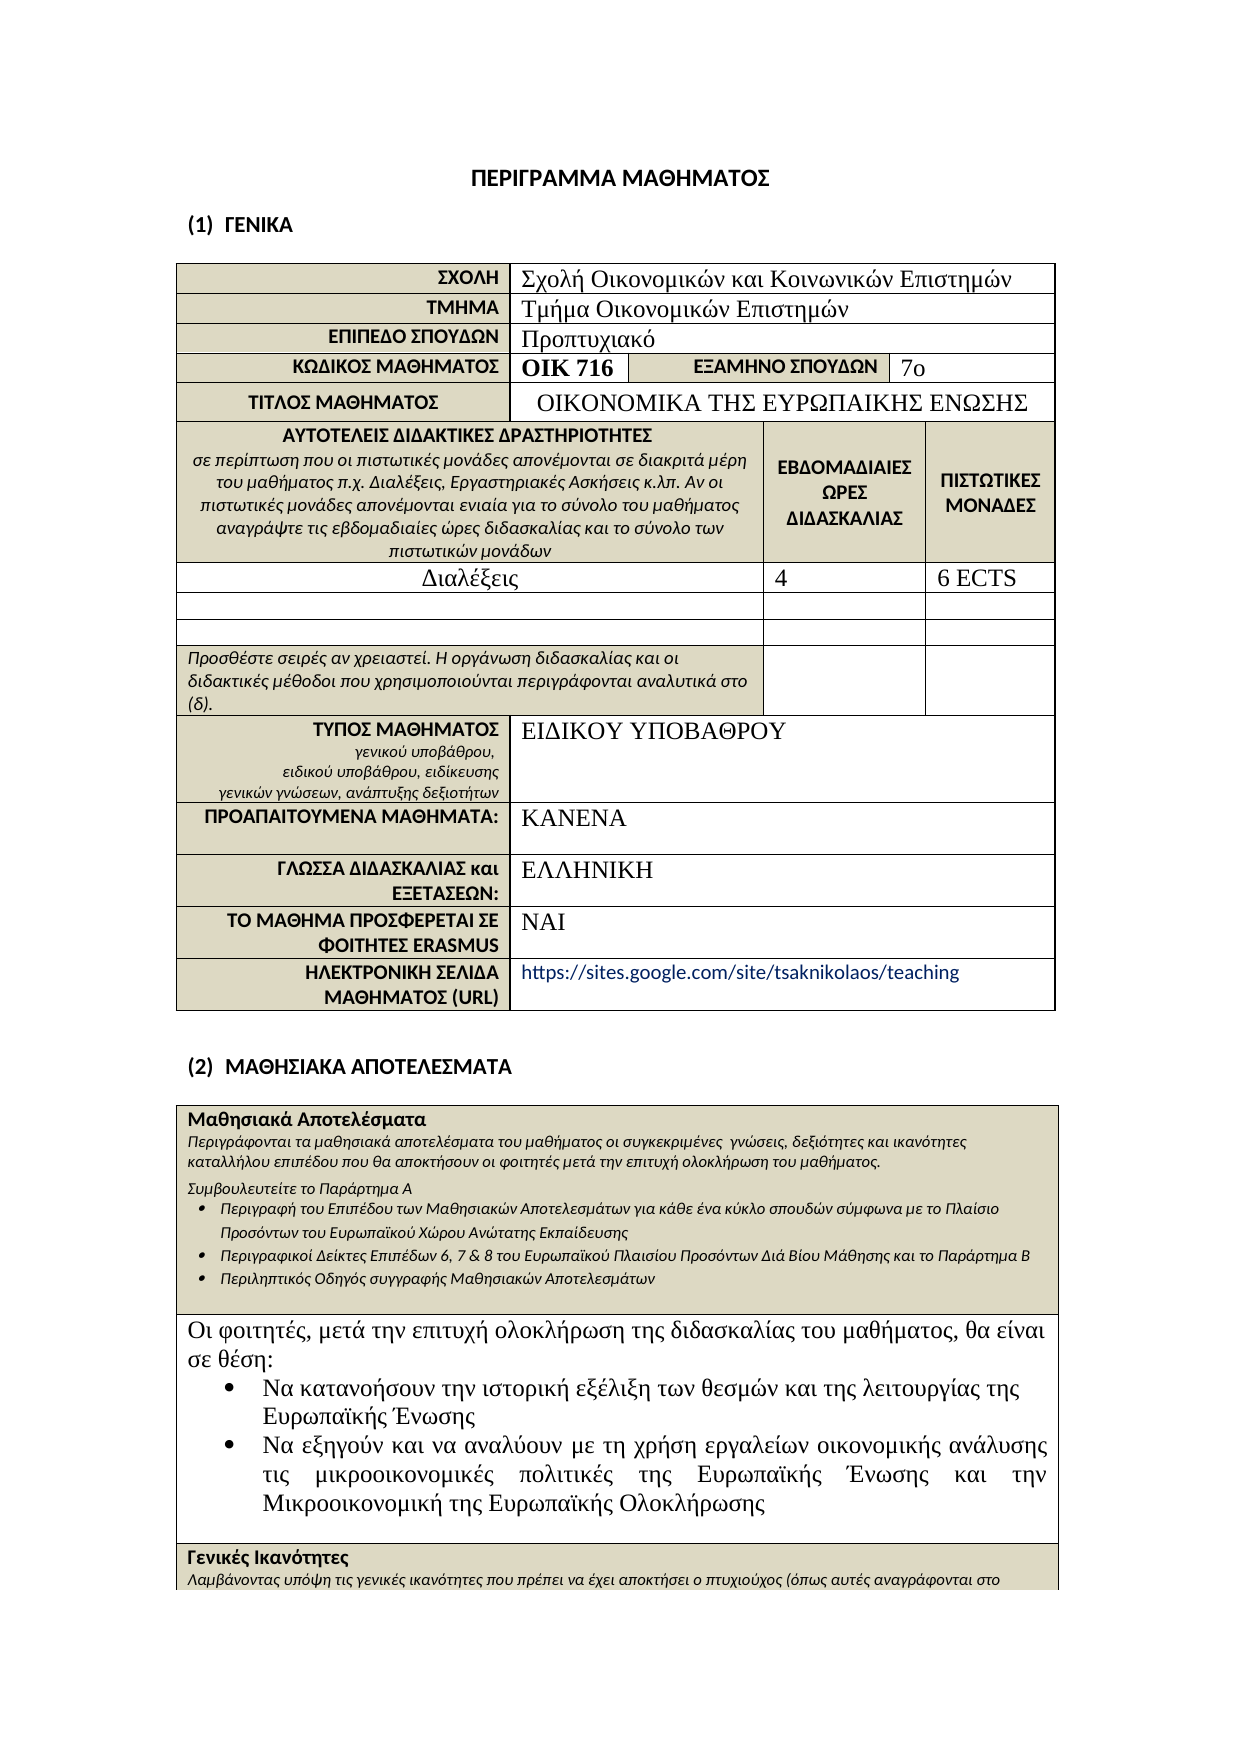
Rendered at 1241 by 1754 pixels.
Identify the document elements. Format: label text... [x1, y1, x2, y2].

table_cell 7o [890, 354, 1054, 382]
table_cell [177, 593, 763, 618]
table_cell [764, 593, 925, 618]
table_cell https://sites.google.com/site/tsaknikolaos/teaching [511, 959, 1054, 1010]
table_header Μαθησιακά Αποτελέσματα [177, 1106, 1058, 1131]
table_cell ΕΙΔΙΚΟΥ ΥΠΟΒΑΘΡΟΥ [511, 716, 1054, 802]
table_cell [177, 620, 763, 645]
table_cell Περιγράφονται τα μαθησιακά αποτελέσματα του μαθήματος οι συγκεκριμένες γνώσεις, δεξιότητες και ικανότητες καταλλήλου επιπέδου που θα αποκτήσουν οι φοιτητές μετά την επιτυχή ολοκλήρωση του μαθήματος. Συμβουλευτείτε το Παράρτημα Α Περιγραφή του Επιπέδου των Μαθησιακών Αποτελεσμάτων για κάθε ένα κύκλο σπουδών σύμφωνα με το Πλαίσιο Προσόντων του Ευρωπαϊκού Χώρου Ανώτατης Εκπαίδευσης Περιγραφικοί Δείκτες Επιπέδων 6, 7 & 8 του Ευρωπαϊκού Πλαισίου Προσόντων Διά Βίου Μάθησης και το Παράρτημα Β Περιληπτικός Οδηγός συγγραφής Μαθησιακών Αποτελεσμάτων [177, 1131, 1058, 1314]
table_cell Προπτυχιακό [511, 324, 1054, 352]
text ΠΕΡΙΓΡΑΜΜΑ ΜΑΘΗΜΑΤΟΣ [187, 162, 1053, 193]
table_header ΣΧΟΛΗ [177, 264, 509, 293]
table_cell ΚΩΔΙΚΟΣ ΜΑΘΗΜΑΤΟΣ [177, 354, 509, 382]
table_cell 6 ECTS [926, 563, 1054, 592]
table_cell Γενικές Ικανότητες [177, 1544, 1058, 1569]
table_cell ΓΛΩΣΣΑ ΔΙΔΑΣΚΑΛΙΑΣ και ΕΞΕΤΑΣΕΩΝ: [177, 855, 509, 906]
table_cell Διαλέξεις [177, 563, 763, 592]
table_cell ΝΑΙ [511, 907, 1054, 958]
table_cell [764, 620, 925, 645]
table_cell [177, 1569, 1058, 1590]
list ΓΕΝΙΚΑ [187, 210, 1053, 238]
table_cell ΕΞΑΜΗΝΟ ΣΠΟΥΔΩΝ [629, 354, 889, 382]
table_cell ΑΥΤΟΤΕΛΕΙΣ ΔΙΔΑΚΤΙΚΕΣ ΔΡΑΣΤΗΡΙΟΤΗΤΕΣ σε περίπτωση που οι πιστωτικές μονάδες απονέμονται σε διακριτά μέρη του μαθήματος π.χ. Διαλέξεις, Εργαστηριακές Ασκήσεις κ.λπ. Αν οι πιστωτικές μονάδες απονέμονται ενιαία για το σύνολο του μαθήματος αναγράψτε τις εβδομαδιαίες ώρες διδασκαλίας και το σύνολο των πιστωτικών μονάδων [177, 422, 763, 562]
table_cell ΠΙΣΤΩΤΙΚΕΣ ΜΟΝΑΔΕΣ [926, 422, 1054, 562]
table_cell ΗΛΕΚΤΡΟΝΙΚΗ ΣΕΛΙΔΑ ΜΑΘΗΜΑΤΟΣ (URL) [177, 959, 509, 1010]
table_cell ΠΡΟΑΠΑΙΤΟΥΜΕΝΑ ΜΑΘΗΜΑΤΑ: [177, 803, 509, 854]
table_cell Tμήμα Οικονομικών Επιστημών [511, 294, 1054, 323]
list ΜΑΘΗΣΙΑΚΑ ΑΠΟΤΕΛΕΣΜΑΤΑ [187, 1052, 1053, 1080]
table_header Σχολή Οικονομικών και Κοινωνικών Επιστημών [511, 264, 1054, 293]
table_cell ΟΙΚΟΝΟΜΙΚΑ ΤΗΣ ΕΥΡΩΠΑΙΚΗΣ ΕΝΩΣΗΣ [511, 383, 1054, 421]
table_cell Προσθέστε σειρές αν χρειαστεί. Η οργάνωση διδασκαλίας και οι διδακτικές μέθοδοι που χρησιμοποιούνται περιγράφονται αναλυτικά στο (δ). [177, 646, 763, 715]
table_cell ΕΛΛΗΝΙΚΗ [511, 855, 1054, 906]
table_cell ΕΒΔΟΜΑΔΙΑΙΕΣ ΩΡΕΣ ΔΙΔΑΣΚΑΛΙΑΣ [764, 422, 925, 562]
table_cell ΤΟ ΜΑΘΗΜΑ ΠΡΟΣΦΕΡΕΤΑΙ ΣΕ ΦΟΙΤΗΤΕΣ ERASMUS [177, 907, 509, 958]
table_cell [926, 593, 1054, 618]
table_cell 4 [764, 563, 925, 592]
table_cell [764, 646, 925, 715]
table_cell [926, 646, 1054, 715]
table_cell ΤΙΤΛΟΣ ΜΑΘΗΜΑΤΟΣ [177, 383, 509, 421]
table_cell Οι φοιτητές, μετά την επιτυχή ολοκλήρωση της διδασκαλίας του μαθήματος, θα είναι σε θέση: Να κατανοήσουν την ιστορική εξέλιξη των θεσμών και της λειτουργίας της Ευρωπαϊκής Ένωσης Να εξηγούν και να αναλύουν με τη χρήση εργαλείων οικονομικής ανάλυσης τις μικροοικονομικές πολιτικές της Ευρωπαϊκής Ένωσης και την Μικροοικονομική της Ευρωπαϊκής Ολοκλήρωσης [177, 1315, 1058, 1543]
table_cell ΚΑΝΕΝΑ [511, 803, 1054, 854]
table_cell ΕΠΙΠΕΔΟ ΣΠΟΥΔΩΝ [177, 324, 509, 352]
table_cell ΤΜΗΜΑ [177, 294, 509, 323]
table_cell ΤΥΠΟΣ ΜΑΘΗΜΑΤΟΣ γενικού υποβάθρου, ειδικού υποβάθρου, ειδίκευσης γενικών γνώσεων, ανάπτυξης δεξιοτήτων [177, 716, 509, 802]
table_cell [926, 620, 1054, 645]
table_cell ΟΙΚ 716 [511, 354, 628, 382]
